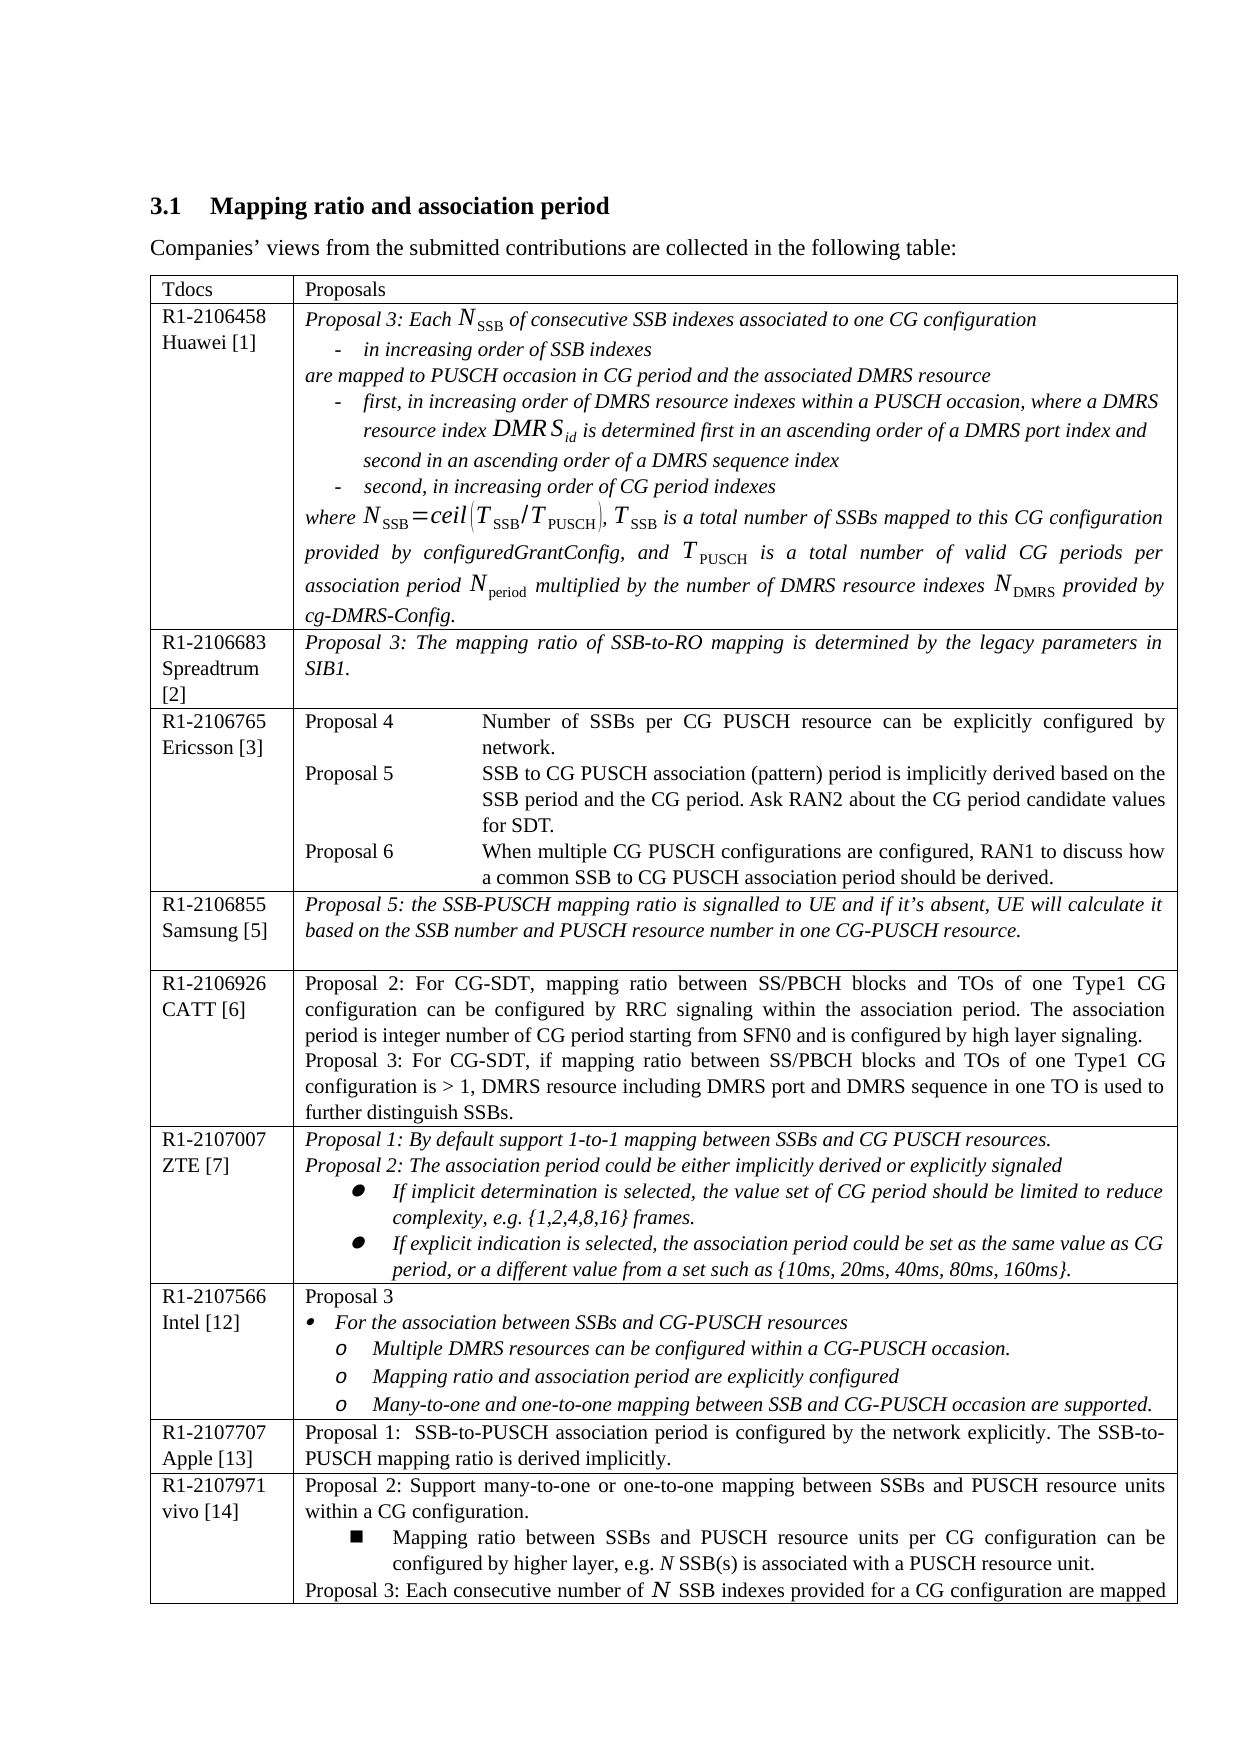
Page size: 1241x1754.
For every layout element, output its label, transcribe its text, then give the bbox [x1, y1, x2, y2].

text Companies’ views from the submitted contributions are collected in the following table: [150, 234, 1120, 261]
table_header Tdocs [151, 276, 293, 303]
table_cell Proposal 2: For CG-SDT, mapping ratio between SS/PBCH blocks and TOs of one Type1 CG configuration can be configured by RRC signaling within the association period. The association period is integer number of CG period starting from SFN0 and is configured by high layer signaling. Proposal 3: For CG-SDT, if mapping ratio between SS/PBCH blocks and TOs of one Type1 CG configuration is > 1, DMRS resource including DMRS port and DMRS sequence in one TO is used to further distinguish SSBs. [294, 971, 1177, 1126]
table_cell Proposal 3: Each of consecutive SSB indexes associated to one CG configuration - in increasing order of SSB indexes are mapped to PUSCH occasion in CG period and the associated DMRS resource - first, in increasing order of DMRS resource indexes within a PUSCH occasion, where a DMRS resource index is determined first in an ascending order of a DMRS port index and second in an ascending order of a DMRS sequence index - second, in increasing order of CG period indexes where , is a total number of SSBs mapped to this CG configuration provided by configuredGrantConfig, and is a total number of valid CG periods per association period multiplied by the number of DMRS resource indexes provided by cg-DMRS-Config. [294, 304, 1177, 629]
table_cell R1-2106855 Samsung [5] [151, 892, 293, 969]
table_cell R1-2106458 Huawei [1] [151, 304, 293, 629]
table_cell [294, 1474, 1177, 1602]
subtitle Mapping ratio and association period [150, 191, 1120, 220]
table_cell Proposal 3: The mapping ratio of SSB-to-RO mapping is determined by the legacy parameters in SIB1. [294, 630, 1177, 708]
table_cell Proposal 5: the SSB-PUSCH mapping ratio is signalled to UE and if it’s absent, UE will calculate it based on the SSB number and PUSCH resource number in one CG-PUSCH resource. [294, 892, 1177, 969]
table_cell Proposal 1: By default support 1-to-1 mapping between SSBs and CG PUSCH resources. Proposal 2: The association period could be either implicitly derived or explicitly signaled If implicit determination is selected, the value set of CG period should be limited to reduce complexity, e.g. {1,2,4,8,16} frames. If explicit indication is selected, the association period could be set as the same value as CG period, or a different value from a set such as {10ms, 20ms, 40ms, 80ms, 160ms}. [294, 1127, 1177, 1283]
table_cell R1-2107707 Apple [13] [151, 1420, 293, 1472]
table_cell R1-2106683 Spreadtrum [2] [151, 630, 293, 708]
table_cell Proposal 3 For the association between SSBs and CG-PUSCH resources Multiple DMRS resources can be configured within a CG-PUSCH occasion. Mapping ratio and association period are explicitly configured Many-to-one and one-to-one mapping between SSB and CG-PUSCH occasion are supported. [294, 1284, 1177, 1419]
table_cell Proposal 1: SSB-to-PUSCH association period is configured by the network explicitly. The SSB-to-PUSCH mapping ratio is derived implicitly. [294, 1420, 1177, 1472]
table_cell R1-2106926 CATT [6] [151, 971, 293, 1126]
table_cell R1-2106765 Ericsson [3] [151, 709, 293, 891]
table_cell R1-2107566 Intel [12] [151, 1284, 293, 1419]
table_cell Proposal 4 Number of SSBs per CG PUSCH resource can be explicitly configured by network. Proposal 5 SSB to CG PUSCH association (pattern) period is implicitly derived based on the SSB period and the CG period. Ask RAN2 about the CG period candidate values for SDT. Proposal 6 When multiple CG PUSCH configurations are configured, RAN1 to discuss how a common SSB to CG PUSCH association period should be derived. [294, 709, 1177, 891]
table_cell R1-2107007 ZTE [7] [151, 1127, 293, 1283]
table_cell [151, 1474, 293, 1602]
table_header Proposals [294, 276, 1177, 303]
